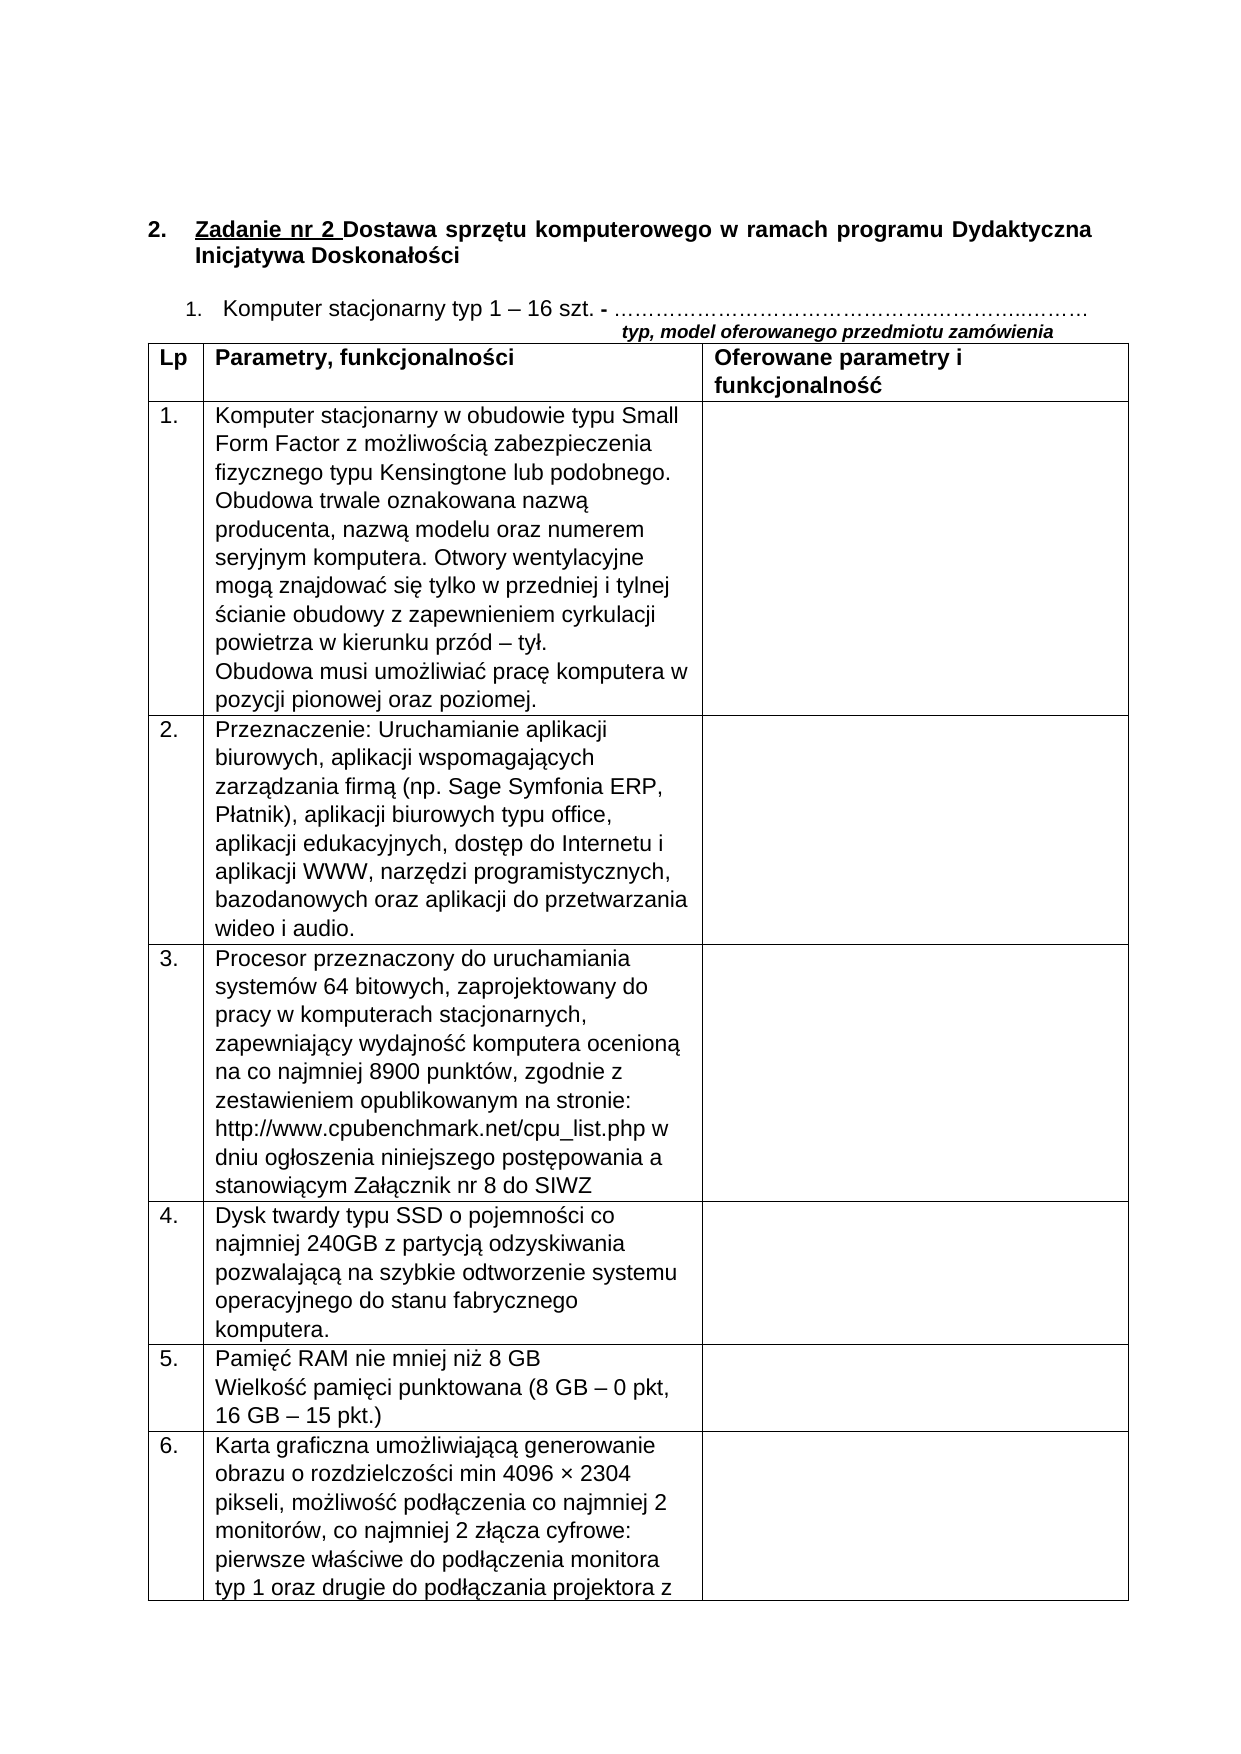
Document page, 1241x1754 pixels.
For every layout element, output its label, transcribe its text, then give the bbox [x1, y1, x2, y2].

list Komputer stacjonarny typ 1 – 16 szt. - ……………………………………….…………..……… [185, 295, 1093, 321]
table_cell [149, 945, 203, 1201]
table_cell [703, 716, 1128, 943]
table_cell [703, 945, 1128, 1201]
table_cell [149, 402, 203, 715]
table_header Oferowane parametry i funkcjonalność [703, 344, 1128, 401]
table_cell [149, 716, 203, 943]
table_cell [204, 1432, 702, 1600]
table_header Parametry, funkcjonalności [204, 344, 702, 401]
text typ, model oferowanego przedmiotu zamówienia [148, 321, 1093, 343]
table_cell Komputer stacjonarny w obudowie typu Small Form Factor z możliwością zabezpieczenia fizycznego typu Kensingtone lub podobnego. Obudowa trwale oznakowana nazwą producenta, nazwą modelu oraz numerem seryjnym komputera. Otwory wentylacyjne mogą znajdować się tylko w przedniej i tylnej ścianie obudowy z zapewnieniem cyrkulacji powietrza w kierunku przód – tył. Obudowa musi umożliwiać pracę komputera w pozycji pionowej oraz poziomej. [204, 402, 702, 715]
table_cell [703, 1202, 1128, 1344]
table_cell [149, 1345, 203, 1431]
table_cell [149, 1432, 203, 1600]
table_cell [149, 1202, 203, 1344]
table_cell Przeznaczenie: Uruchamianie aplikacji biurowych, aplikacji wspomagających zarządzania firmą (np. Sage Symfonia ERP, Płatnik), aplikacji biurowych typu office, aplikacji edukacyjnych, dostęp do Internetu i aplikacji WWW, narzędzi programistycznych, bazodanowych oraz aplikacji do przetwarzania wideo i audio. [204, 716, 702, 943]
table_cell Dysk twardy typu SSD o pojemności co najmniej 240GB z partycją odzyskiwania pozwalającą na szybkie odtworzenie systemu operacyjnego do stanu fabrycznego komputera. [204, 1202, 702, 1344]
table_header Lp. [149, 344, 203, 401]
table_cell Procesor przeznaczony do uruchamiania systemów 64 bitowych, zaprojektowany do pracy w komputerach stacjonarnych, zapewniający wydajność komputera ocenioną na co najmniej 8900 punktów, zgodnie z zestawieniem opublikowanym na stronie: http://www.cpubenchmark.net/cpu_list.php w dniu ogłoszenia niniejszego postępowania a stanowiącym Załącznik nr 8 do SIWZ [204, 945, 702, 1201]
table_cell [703, 1345, 1128, 1431]
table_cell [703, 1432, 1128, 1600]
table_cell Pamięć RAM nie mniej niż 8 GB Wielkość pamięci punktowana (8 GB – 0 pkt, 16 GB – 15 pkt.) [204, 1345, 702, 1431]
table_cell [703, 402, 1128, 715]
list Zadanie nr 2 Dostawa sprzętu komputerowego w ramach programu Dydaktyczna Inicjatywa Doskonałości [148, 216, 1093, 268]
